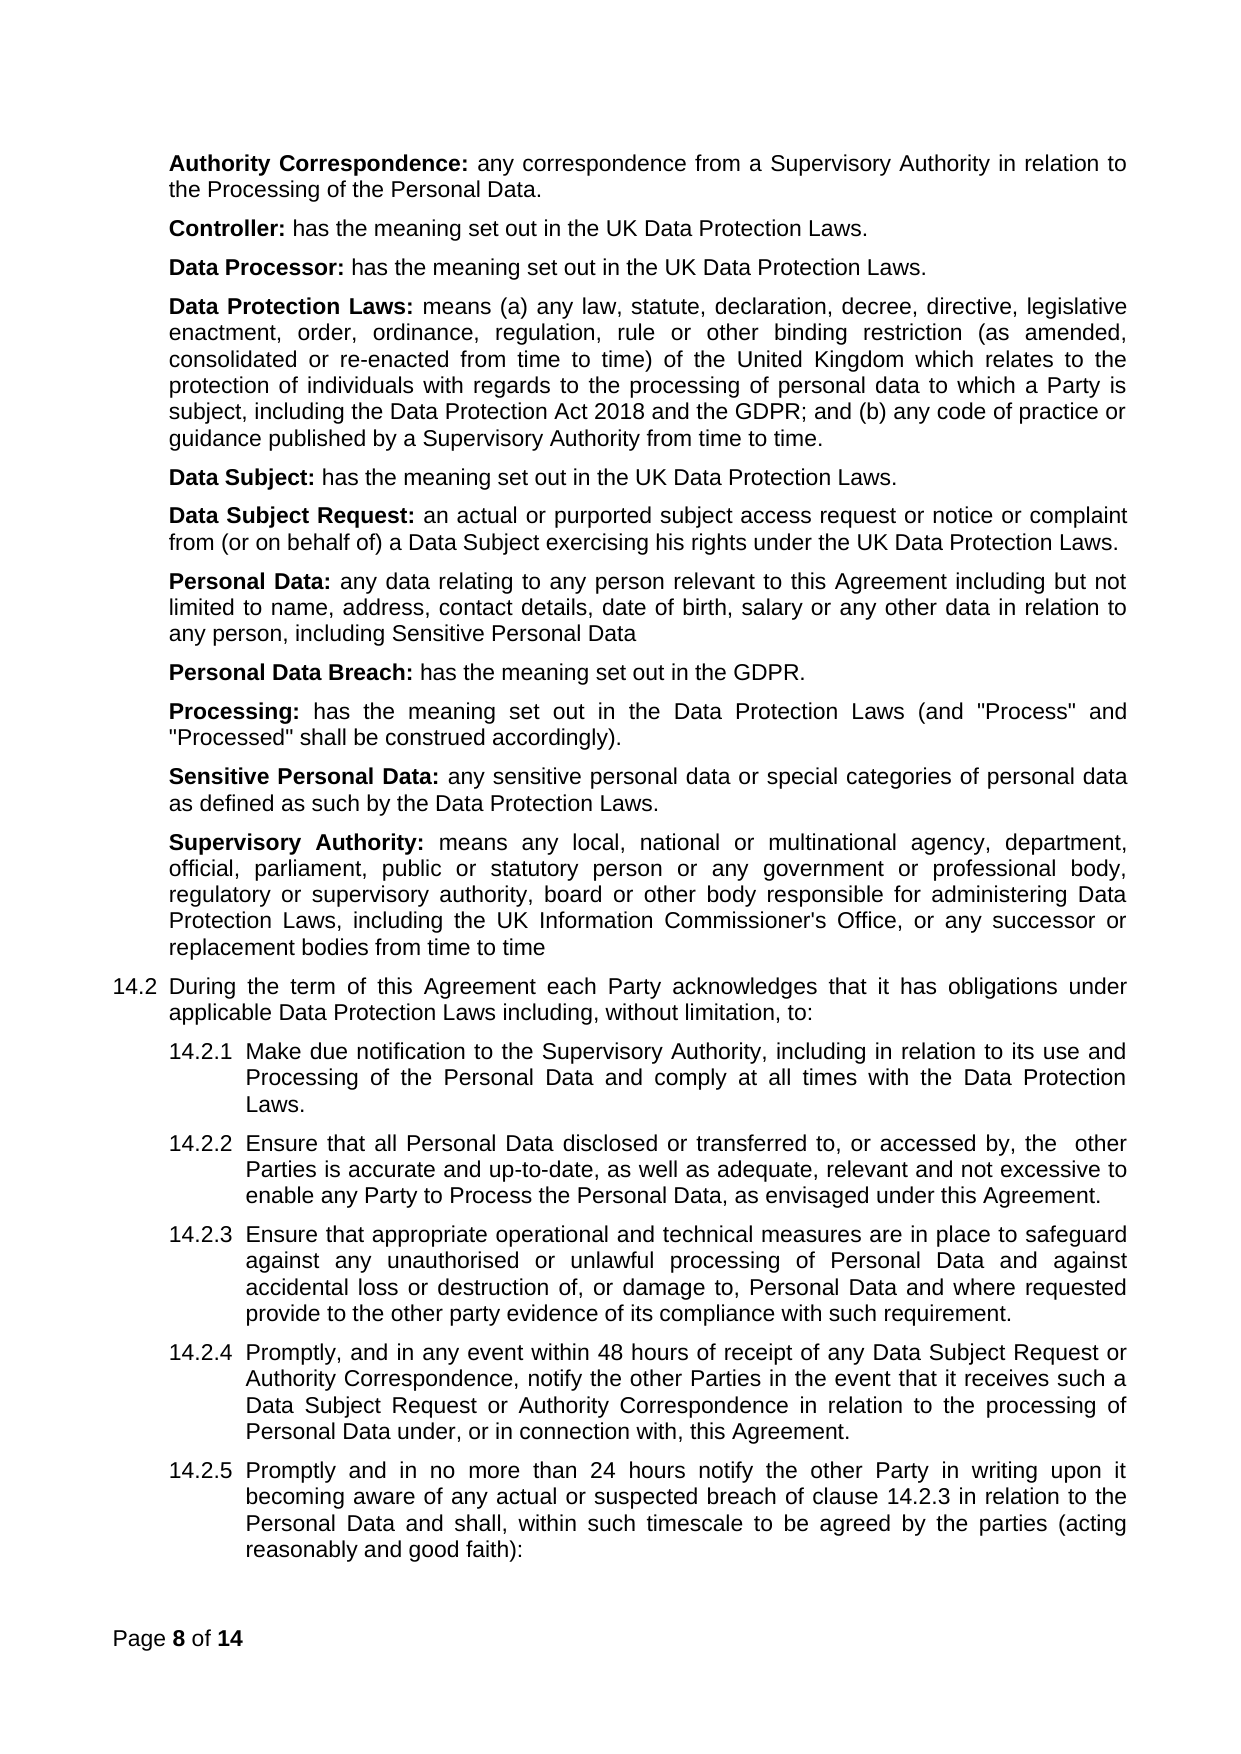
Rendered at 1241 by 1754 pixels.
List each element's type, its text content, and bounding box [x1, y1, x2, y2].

text Promptly and in no more than 24 hours notify the other Party in writing upon it becoming aware of any actual or suspected breach of clause 14.2.3 in relation to the Personal Data and shall, within such timescale to be agreed by the parties (acting reasonably and good faith): [169, 1457, 1128, 1562]
subtitle Supervisory Authority: means any local, national or multinational agency, department, official, parliament, public or statutory person or any government or professional body, regulatory or supervisory authority, board or other body responsible for administering Data Protection Laws, including the UK Information Commissioner's Office, or any successor or replacement bodies from time to time [169, 828, 1128, 960]
subtitle Data Protection Laws: means (a) any law, statute, declaration, decree, directive, legislative enactment, order, ordinance, regulation, rule or other binding restriction (as amended, consolidated or re-enacted from time to time) of the United Kingdom which relates to the protection of individuals with regards to the processing of personal data to which a Party is subject, including the Data Protection Act 2018 and the GDPR; and (b) any code of practice or guidance published by a Supervisory Authority from time to time. [169, 293, 1128, 451]
subtitle Data Subject Request: an actual or purported subject access request or notice or complaint from (or on behalf of) a Data Subject exercising his rights under the UK Data Protection Laws. [169, 502, 1128, 555]
subtitle Personal Data: any data relating to any person relevant to this Agreement including but not limited to name, address, contact details, date of birth, salary or any other data in relation to any person, including Sensitive Personal Data [169, 568, 1128, 647]
subtitle Processing: has the meaning set out in the Data Protection Laws (and "Process" and "Processed" shall be construed accordingly). [169, 698, 1128, 751]
text Promptly, and in any event within 48 hours of receipt of any Data Subject Request or Authority Correspondence, notify the other Parties in the event that it receives such a Data Subject Request or Authority Correspondence in relation to the processing of Personal Data under, or in connection with, this Agreement. [169, 1339, 1128, 1444]
subtitle Data Processor: has the meaning set out in the UK Data Protection Laws. [169, 254, 1128, 280]
text Ensure that all Personal Data disclosed or transferred to, or accessed by, the other Parties is accurate and up-to-date, as well as adequate, relevant and not excessive to enable any Party to Process the Personal Data, as envisaged under this Agreement. [169, 1129, 1128, 1208]
subtitle Personal Data Breach: has the meaning set out in the GDPR. [169, 659, 1128, 686]
subtitle Data Subject: has the meaning set out in the UK Data Protection Laws. [169, 463, 1128, 490]
subtitle Authority Correspondence: any correspondence from a Supervisory Authority in relation to the Processing of the Personal Data. [169, 150, 1128, 203]
subtitle Sensitive Personal Data: any sensitive personal data or special categories of personal data as defined as such by the Data Protection Laws. [169, 763, 1128, 816]
text Ensure that appropriate operational and technical measures are in place to safeguard against any unauthorised or unlawful processing of Personal Data and against accidental loss or destruction of, or damage to, Personal Data and where requested provide to the other party evidence of its compliance with such requirement. [169, 1221, 1128, 1326]
subtitle Controller: has the meaning set out in the UK Data Protection Laws. [169, 215, 1128, 242]
text Make due notification to the Supervisory Authority, including in relation to its use and Processing of the Personal Data and comply at all times with the Data Protection Laws. [169, 1038, 1128, 1117]
subtitle During the term of this Agreement each Party acknowledges that it has obligations under applicable Data Protection Laws including, without limitation, to: [112, 973, 1128, 1025]
